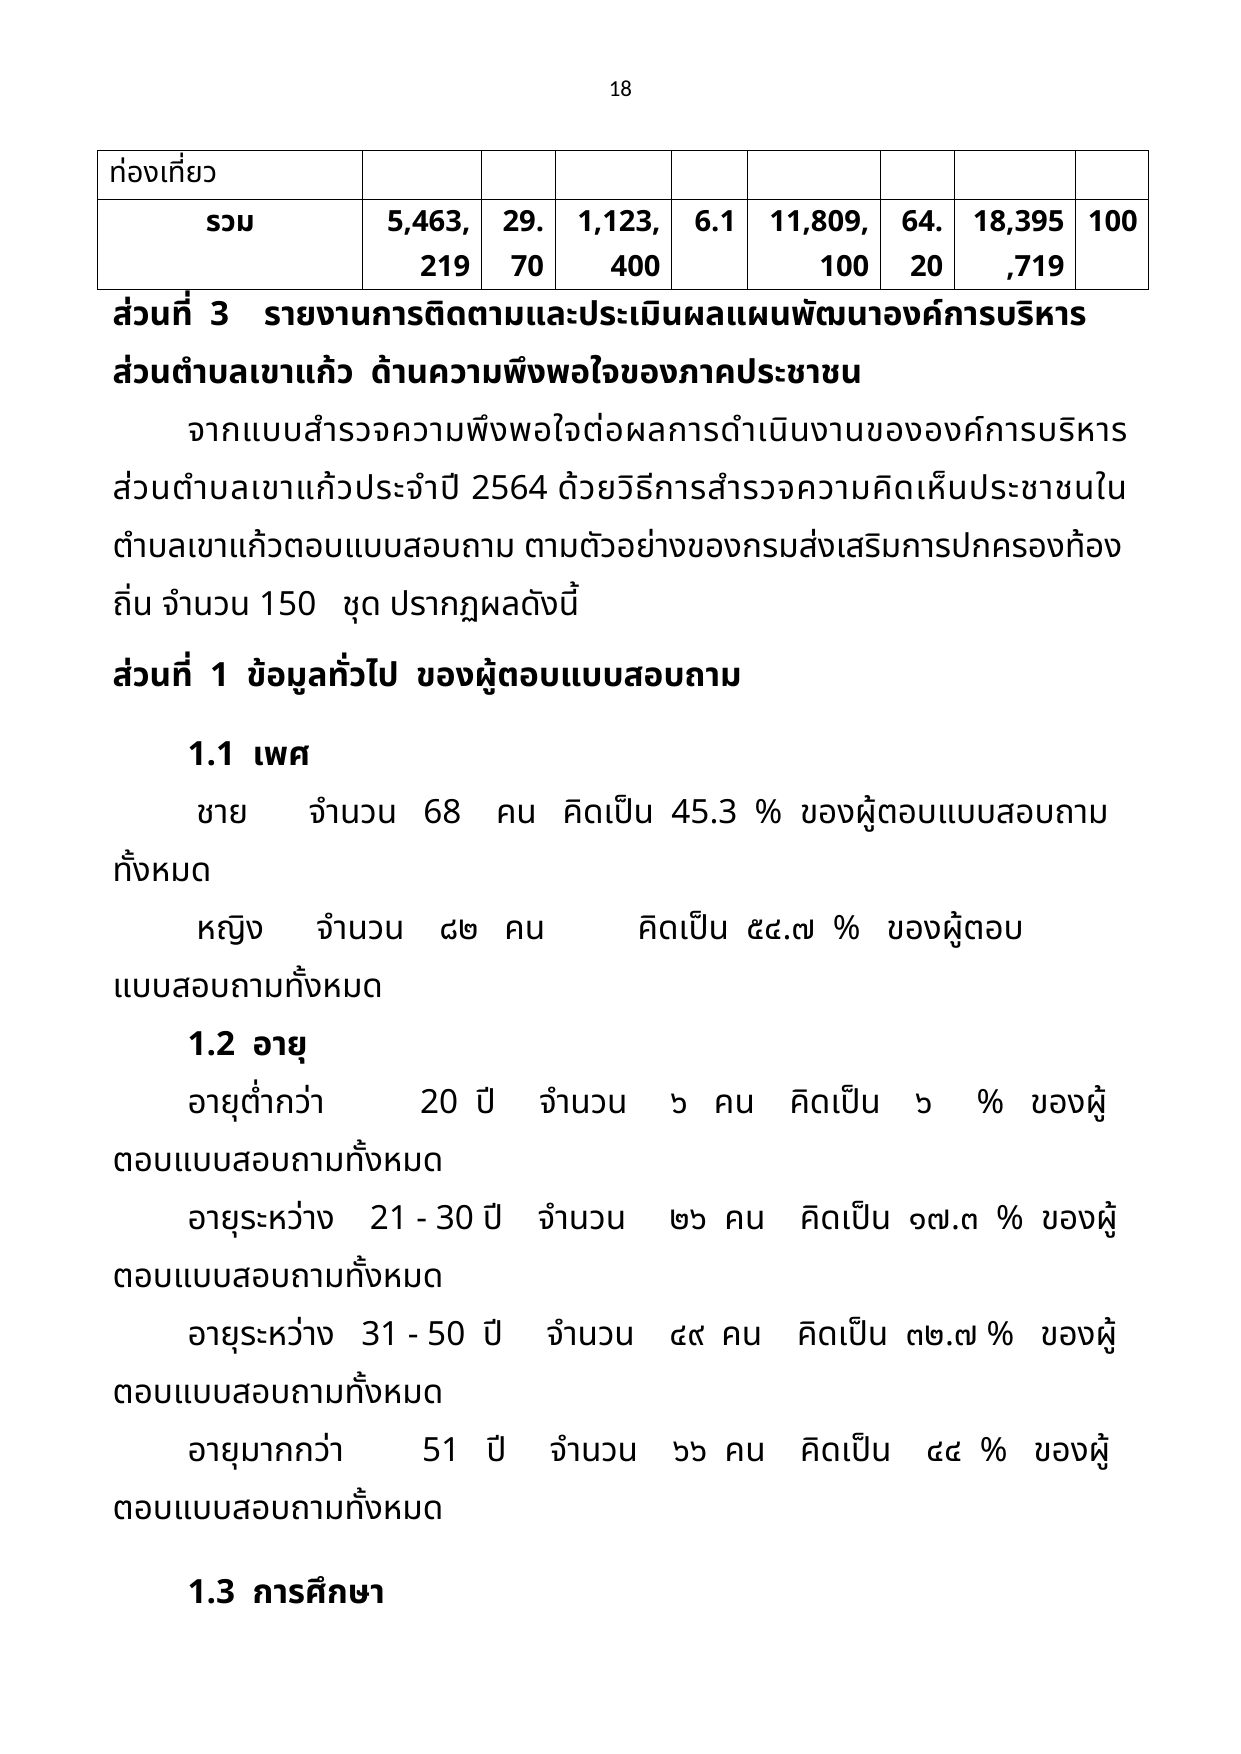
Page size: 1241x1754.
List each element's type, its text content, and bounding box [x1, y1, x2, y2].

table_cell - [955, 151, 1075, 199]
text ส่วนที่ 3 รายงานการติดตามและประเมินผลแผนพัฒนาองค์การบริหารส่วนตำบลเขาแก้ว ด้านความพึงพอใจของภาคประชาชน [112, 290, 1128, 399]
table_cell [98, 151, 362, 199]
table_cell 64.20 [881, 200, 954, 289]
table_cell 18,395,719 [955, 200, 1075, 289]
text อายุต่ำกว่า 20 ปี จำนวน ๖ คน คิดเป็น ๖ % ของผู้ตอบแบบสอบถามทั้งหมด [112, 1078, 1128, 1187]
table_cell - [1076, 151, 1148, 199]
text อายุระหว่าง 21 - 30 ปี จำนวน ๒๖ คน คิดเป็น ๑๗.๓ % ของผู้ตอบแบบสอบถามทั้งหมด [112, 1194, 1128, 1303]
table_cell - [881, 151, 954, 199]
table_cell 100 [1076, 200, 1148, 289]
table_cell 11,809,100 [748, 200, 880, 289]
text อายุมากกว่า 51 ปี จำนวน ๖๖ คน คิดเป็น ๔๔ % ของผู้ตอบแบบสอบถามทั้งหมด [112, 1426, 1128, 1535]
table_cell 6.1 [672, 200, 747, 289]
table_cell 29.70 [482, 200, 555, 289]
table_cell - [363, 151, 481, 199]
table_cell - [482, 151, 555, 199]
text 1.1 เพศ [112, 730, 1128, 780]
table_cell - [672, 151, 747, 199]
table_cell - [556, 151, 671, 199]
table_cell รวม [98, 200, 362, 289]
table_cell - [748, 151, 880, 199]
table_cell 5,463,219 [363, 200, 481, 289]
table_cell 1,123,400 [556, 200, 671, 289]
text ชาย จำนวน 68 คน คิดเป็น 45.3 % ของผู้ตอบแบบสอบถามทั้งหมด [112, 788, 1128, 896]
text หญิง จำนวน ๘๒ คน คิดเป็น ๕๔.๗ % ของผู้ตอบแบบสอบถามทั้งหมด [112, 904, 1128, 1012]
text อายุระหว่าง 31 - 50 ปี จำนวน ๔๙ คน คิดเป็น ๓๒.๗ % ของผู้ตอบแบบสอบถามทั้งหมด [112, 1310, 1128, 1419]
text จากแบบสำรวจความพึงพอใจต่อผลการดำเนินงานขององค์การบริหารส่วนตำบลเขาแก้วประจำปี 2564 ด้วยวิธีการสำรวจความคิดเห็นประชาชนในตำบลเขาแก้วตอบแบบสอบถาม ตามตัวอย่างของกรมส่งเสริมการปกครองท้องถิ่น จำนวน 150 ชุด ปรากฏผลดังนี้ [112, 406, 1128, 631]
text ส่วนที่ 1 ข้อมูลทั่วไป ของผู้ตอบแบบสอบถาม [112, 651, 1128, 701]
text 1.3 การศึกษา [112, 1568, 1128, 1619]
text 1.2 อายุ [112, 1020, 1128, 1071]
